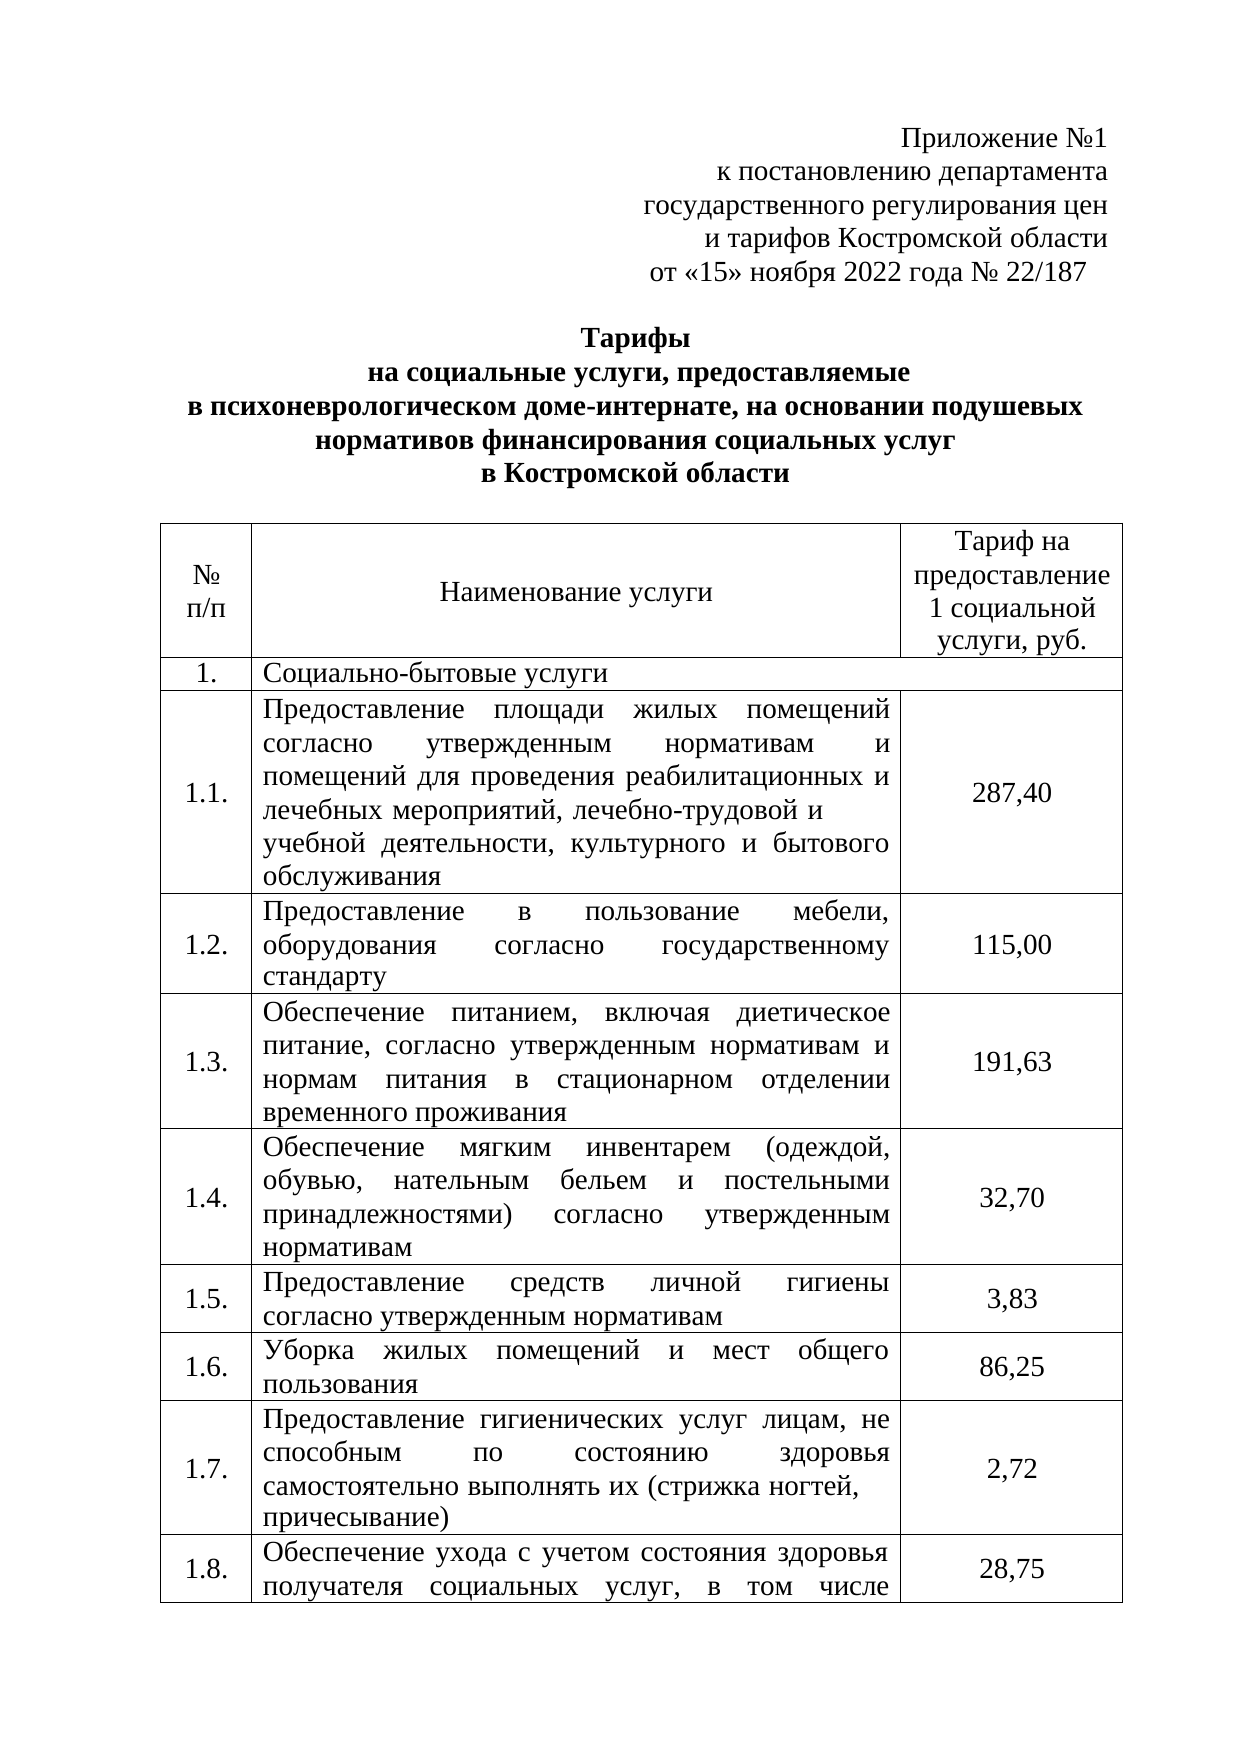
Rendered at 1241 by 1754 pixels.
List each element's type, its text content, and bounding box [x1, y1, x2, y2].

text в психоневрологическом доме-интернате, на основании подушевых нормативов финансирования социальных услуг [148, 388, 1122, 455]
table_cell Уборка жилых помещений и мест общего пользования [252, 1333, 900, 1400]
table_header № п/п [161, 524, 251, 657]
table_cell Обеспечение питанием, включая диетическое питание, согласно утвержденным нормативам и нормам питания в стационарном отделении временного проживания [252, 994, 900, 1128]
text от «15» ноября 2022 года № 22/187 [649, 254, 1134, 288]
table_cell 1.2. [161, 894, 251, 993]
table_cell 86,25 [901, 1333, 1122, 1400]
table_cell 1.7. [161, 1401, 251, 1534]
table_cell Предоставление в пользование мебели, оборудования согласно государственному стандарту [252, 894, 900, 993]
text Приложение №1 к постановлению департамента государственного регулирования цен и тарифов Костромской области [643, 120, 1108, 254]
table_cell Обеспечение ухода с учетом состояния здоровья получателя социальных услуг, в том числе [252, 1535, 900, 1602]
table_cell Обеспечение мягким инвентарем (одеждой, обувью, нательным бельем и постельными принадлежностями) согласно утвержденным нормативам [252, 1129, 900, 1263]
text на социальные услуги, предоставляемые [271, 355, 1007, 388]
table_cell 115,00 [901, 894, 1122, 993]
text Тарифы [271, 321, 1000, 355]
table_cell 1.8. [161, 1535, 251, 1602]
table_cell 1.4. [161, 1129, 251, 1263]
table_cell 191,63 [901, 994, 1122, 1128]
table_cell Предоставление гигиенических услуг лицам, не способным по состоянию здоровья самостоятельно выполнять их (стрижка ногтей, причесывание) [252, 1401, 900, 1534]
table_cell 287,40 [901, 691, 1122, 892]
table_cell 32,70 [901, 1129, 1122, 1263]
table_cell Предоставление средств личной гигиены согласно утвержденным нормативам [252, 1265, 900, 1332]
table_cell Предоставление площади жилых помещений согласно утвержденным нормативам и помещений для проведения реабилитационных и лечебных мероприятий, лечебно-трудовой и учебной деятельности, культурного и бытового обслуживания [252, 691, 900, 892]
table_header Наименование услуги [252, 524, 900, 657]
table_cell 1.1. [161, 691, 251, 892]
table_cell 28,75 [901, 1535, 1122, 1602]
table_cell 1.6. [161, 1333, 251, 1400]
table_cell 1.5. [161, 1265, 251, 1332]
table_cell 2,72 [901, 1401, 1122, 1534]
table_cell 1. [161, 658, 251, 690]
table_cell Социально-бытовые услуги [252, 658, 1122, 690]
table_cell 1.3. [161, 994, 251, 1128]
table_header Тариф на предоставление 1 социальной услуги, руб. [901, 524, 1122, 657]
text в Костромской области [271, 456, 999, 489]
table_cell 3,83 [901, 1265, 1122, 1332]
